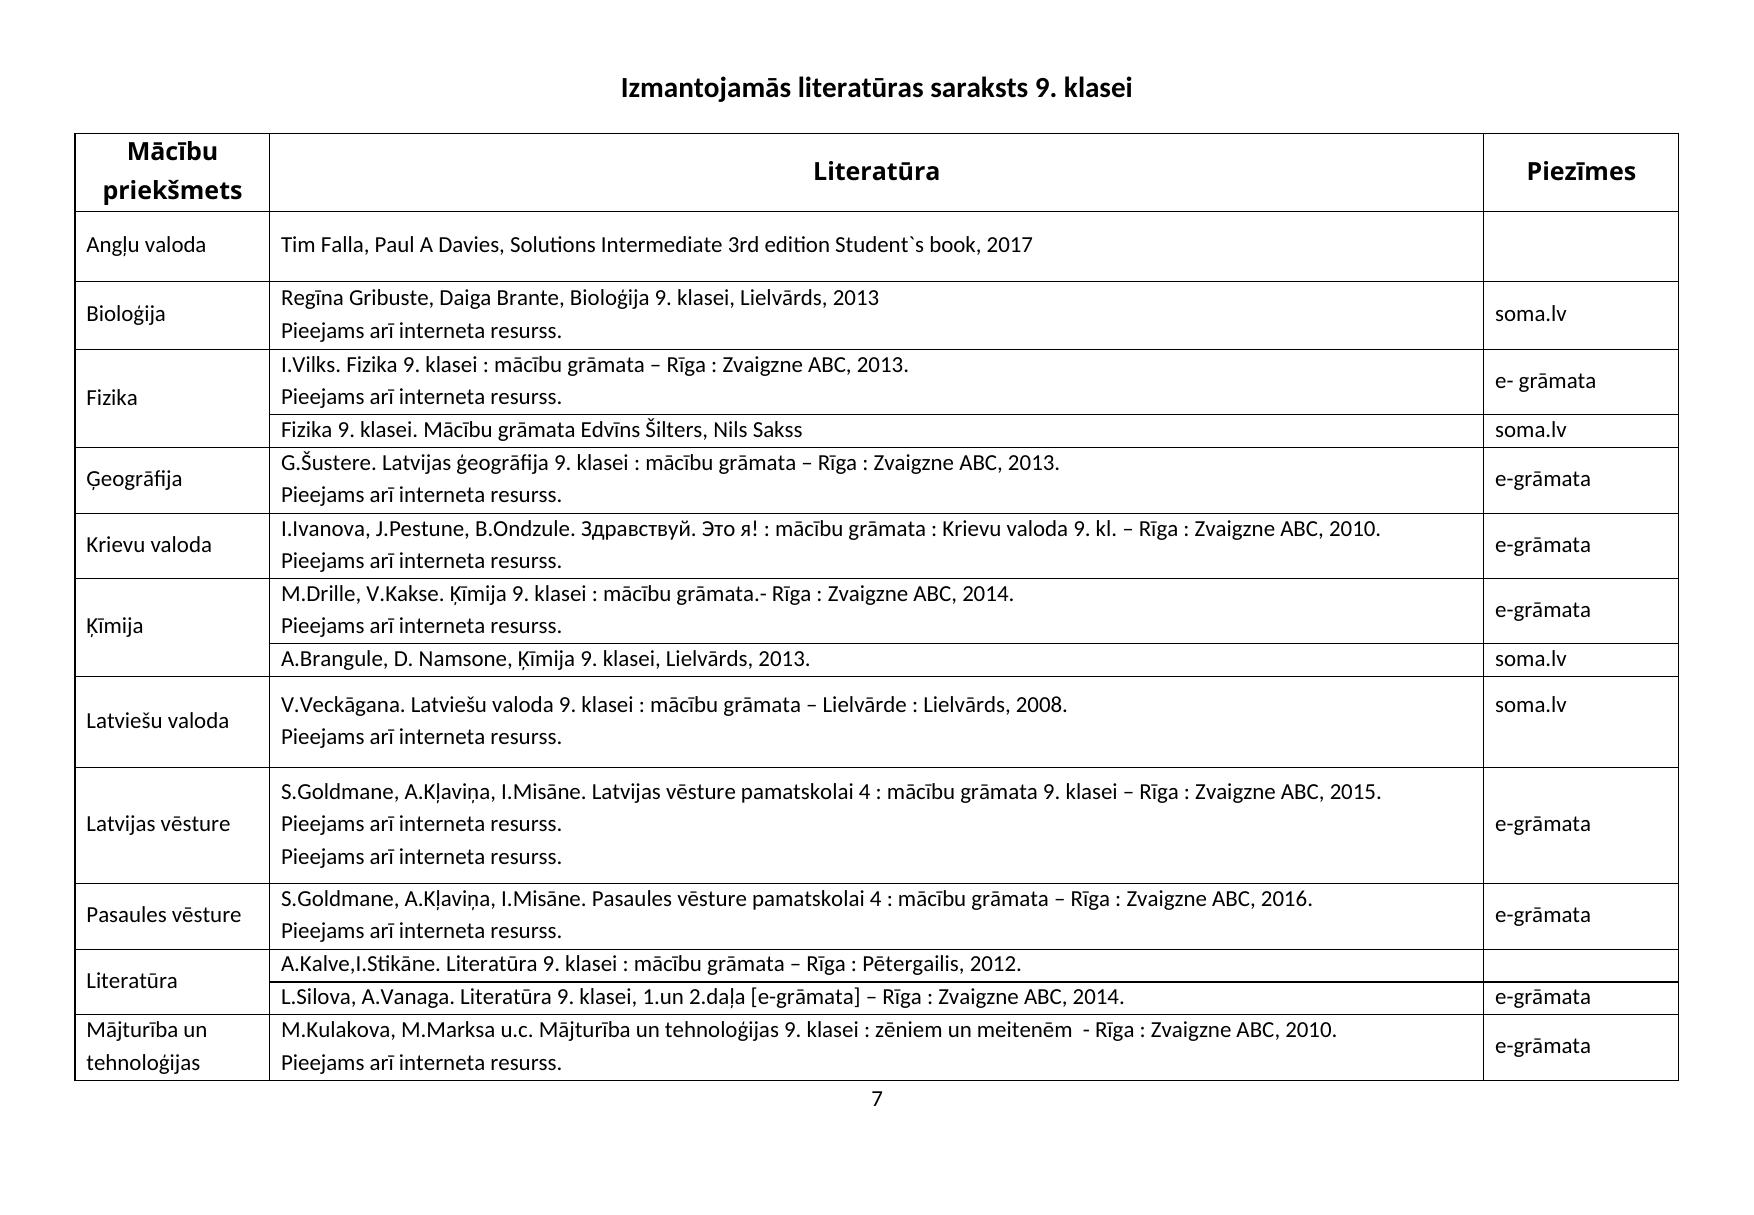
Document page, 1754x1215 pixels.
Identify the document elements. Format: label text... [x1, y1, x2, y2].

table_cell L.Silova, A.Vanaga. Literatūra 9. klasei, 1.un 2.daļa [e-grāmata] – Rīga : Zvaigzne ABC, 2014. [270, 983, 1483, 1014]
table_cell Latvijas vēsture [76, 768, 269, 883]
table_cell [1484, 950, 1678, 981]
table_header Literatūra [270, 134, 1483, 211]
table_cell Angļu valoda [76, 212, 269, 281]
table_cell M.Drille, V.Kakse. Ķīmija 9. klasei : mācību grāmata.- Rīga : Zvaigzne ABC, 2014. Pieejams arī interneta resurss. [270, 579, 1483, 643]
table_cell S.Goldmane, A.Kļaviņa, I.Misāne. Pasaules vēsture pamatskolai 4 : mācību grāmata – Rīga : Zvaigzne ABC, 2016. Pieejams arī interneta resurss. [270, 884, 1483, 948]
table_cell V.Veckāgana. Latviešu valoda 9. klasei : mācību grāmata – Lielvārde : Lielvārds, 2008. Pieejams arī interneta resurss. [270, 677, 1483, 767]
table_cell Ķīmija [76, 579, 269, 676]
table_cell Mājturība un tehnoloģijas [76, 1015, 269, 1080]
table_cell soma.lv [1484, 644, 1678, 676]
table_cell G.Šustere. Latvijas ģeogrāfija 9. klasei : mācību grāmata – Rīga : Zvaigzne ABC, 2013. Pieejams arī interneta resurss. [270, 448, 1483, 513]
table_cell soma.lv [1484, 282, 1678, 349]
table_cell e-grāmata [1484, 448, 1678, 513]
table_cell e-grāmata [1484, 579, 1678, 643]
table_cell Latviešu valoda [76, 677, 269, 767]
table_cell e-grāmata [1484, 768, 1678, 883]
table_cell I.Ivanova, J.Pestune, B.Ondzule. Здравствуй. Это я! : mācību grāmata : Krievu valoda 9. kl. – Rīga : Zvaigzne ABC, 2010. Pieejams arī interneta resurss. [270, 514, 1483, 578]
table_cell e-grāmata [1484, 1015, 1678, 1080]
table_cell Ģeogrāfija [76, 448, 269, 513]
table_header Piezīmes [1484, 134, 1678, 211]
table_cell soma.lv [1484, 415, 1678, 447]
table_cell Pasaules vēsture [76, 884, 269, 948]
table_cell Regīna Gribuste, Daiga Brante, Bioloģija 9. klasei, Lielvārds, 2013 Pieejams arī interneta resurss. [270, 282, 1483, 349]
table_cell A.Brangule, D. Namsone, Ķīmija 9. klasei, Lielvārds, 2013. [270, 644, 1483, 676]
table_cell e- grāmata [1484, 350, 1678, 414]
table_cell Fizika [76, 350, 269, 447]
table_cell Bioloģija [76, 282, 269, 349]
table_cell e-grāmata [1484, 884, 1678, 948]
table_cell Literatūra [76, 950, 269, 1014]
table_cell soma.lv [1484, 677, 1678, 767]
table_cell Tim Falla, Paul A Davies, Solutions Intermediate 3rd edition Student`s book, 2017 [270, 212, 1483, 281]
table_cell Fizika 9. klasei. Mācību grāmata Edvīns Šilters, Nils Sakss [270, 415, 1483, 447]
table_cell S.Goldmane, A.Kļaviņa, I.Misāne. Latvijas vēsture pamatskolai 4 : mācību grāmata 9. klasei – Rīga : Zvaigzne ABC, 2015. Pieejams arī interneta resurss. Pieejams arī interneta resurss. [270, 768, 1483, 883]
table_cell A.Kalve,I.Stikāne. Literatūra 9. klasei : mācību grāmata – Rīga : Pētergailis, 2012. [270, 950, 1483, 981]
table_header Mācību priekšmets [76, 134, 269, 211]
table_cell e-grāmata [1484, 514, 1678, 578]
table_cell e-grāmata [1484, 983, 1678, 1014]
subtitle Izmantojamās literatūras saraksts 9. klasei [75, 69, 1679, 105]
table_cell I.Vilks. Fizika 9. klasei : mācību grāmata – Rīga : Zvaigzne ABC, 2013. Pieejams arī interneta resurss. [270, 350, 1483, 414]
table_cell Krievu valoda [76, 514, 269, 578]
table_cell M.Kulakova, M.Marksa u.c. Mājturība un tehnoloģijas 9. klasei : zēniem un meitenēm - Rīga : Zvaigzne ABC, 2010. Pieejams arī interneta resurss. [270, 1015, 1483, 1080]
table_cell [1484, 212, 1678, 281]
